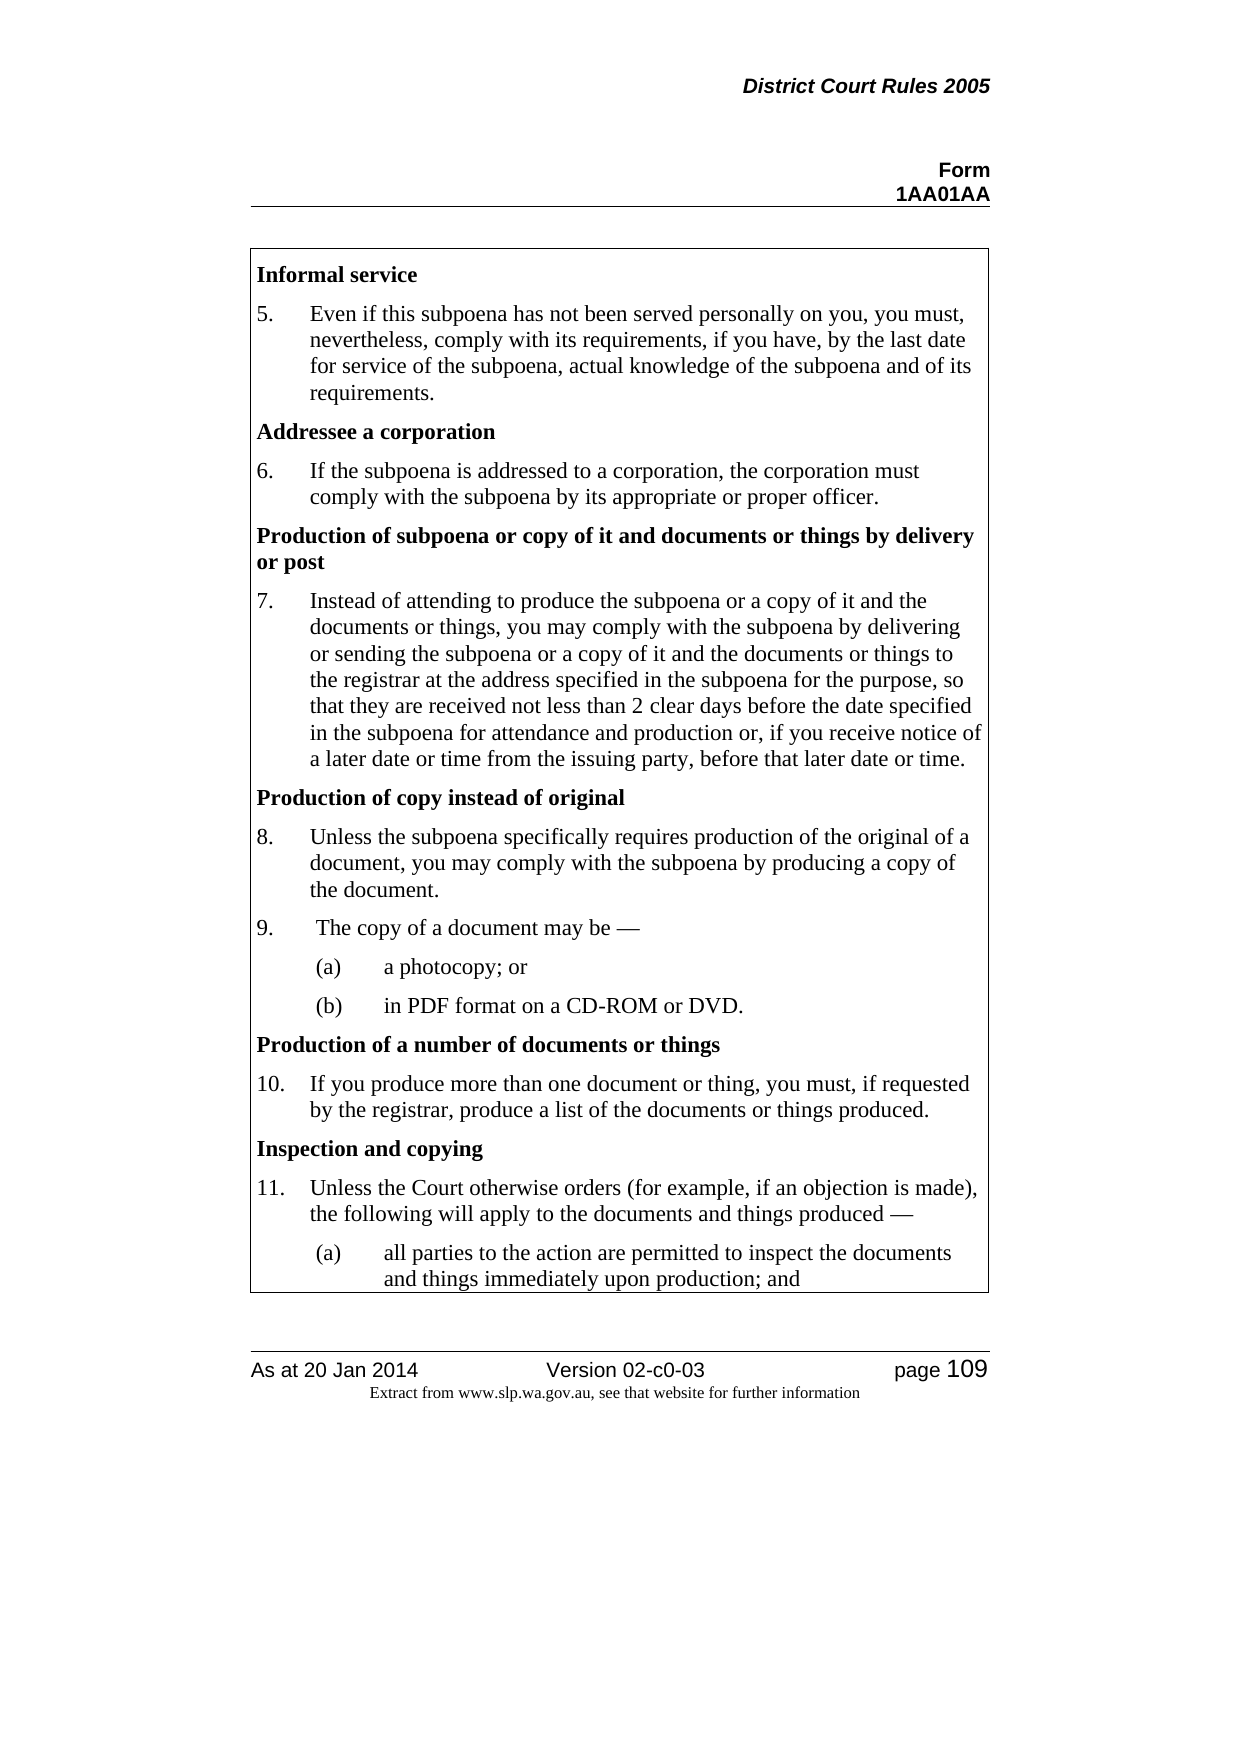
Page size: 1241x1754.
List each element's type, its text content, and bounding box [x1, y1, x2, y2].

table_cell Addressee a corporation 6. If the subpoena is addressed to a corporation, the corporation must comply with the subpoena by its appropriate or proper officer. [251, 405, 988, 509]
table_cell Inspection and copying 11. Unless the Court otherwise orders (for example, if an objection is made), the following will apply to the documents and things produced — (a) all parties to the action are permitted to inspect the documents and things immediately upon production; and [251, 1123, 988, 1292]
table_cell Production of subpoena or copy of it and documents or things by delivery or post 7. Instead of attending to produce the subpoena or a copy of it and the documents or things, you may comply with the subpoena by delivering or sending the subpoena or a copy of it and the documents or things to the registrar at the address specified in the subpoena for the purpose, so that they are received not less than 2 clear days before the date specified in the subpoena for attendance and production or, if you receive notice of a later date or time from the issuing party, before that later date or time. [251, 509, 988, 772]
table_cell Production of a number of documents or things 10. If you produce more than one document or thing, you must, if requested by the registrar, produce a list of the documents or things produced. [251, 1019, 988, 1123]
table_cell Informal service 5. Even if this subpoena has not been served personally on you, you must, nevertheless, comply with its requirements, if you have, by the last date for service of the subpoena, actual knowledge of the subpoena and of its requirements. [251, 249, 988, 405]
table_cell Production of copy instead of original 8. Unless the subpoena specifically requires production of the original of a document, you may comply with the subpoena by producing a copy of the document. 9. The copy of a document may be — (a) a photocopy; or (b) in PDF format on a CD-ROM or DVD. [251, 772, 988, 1018]
